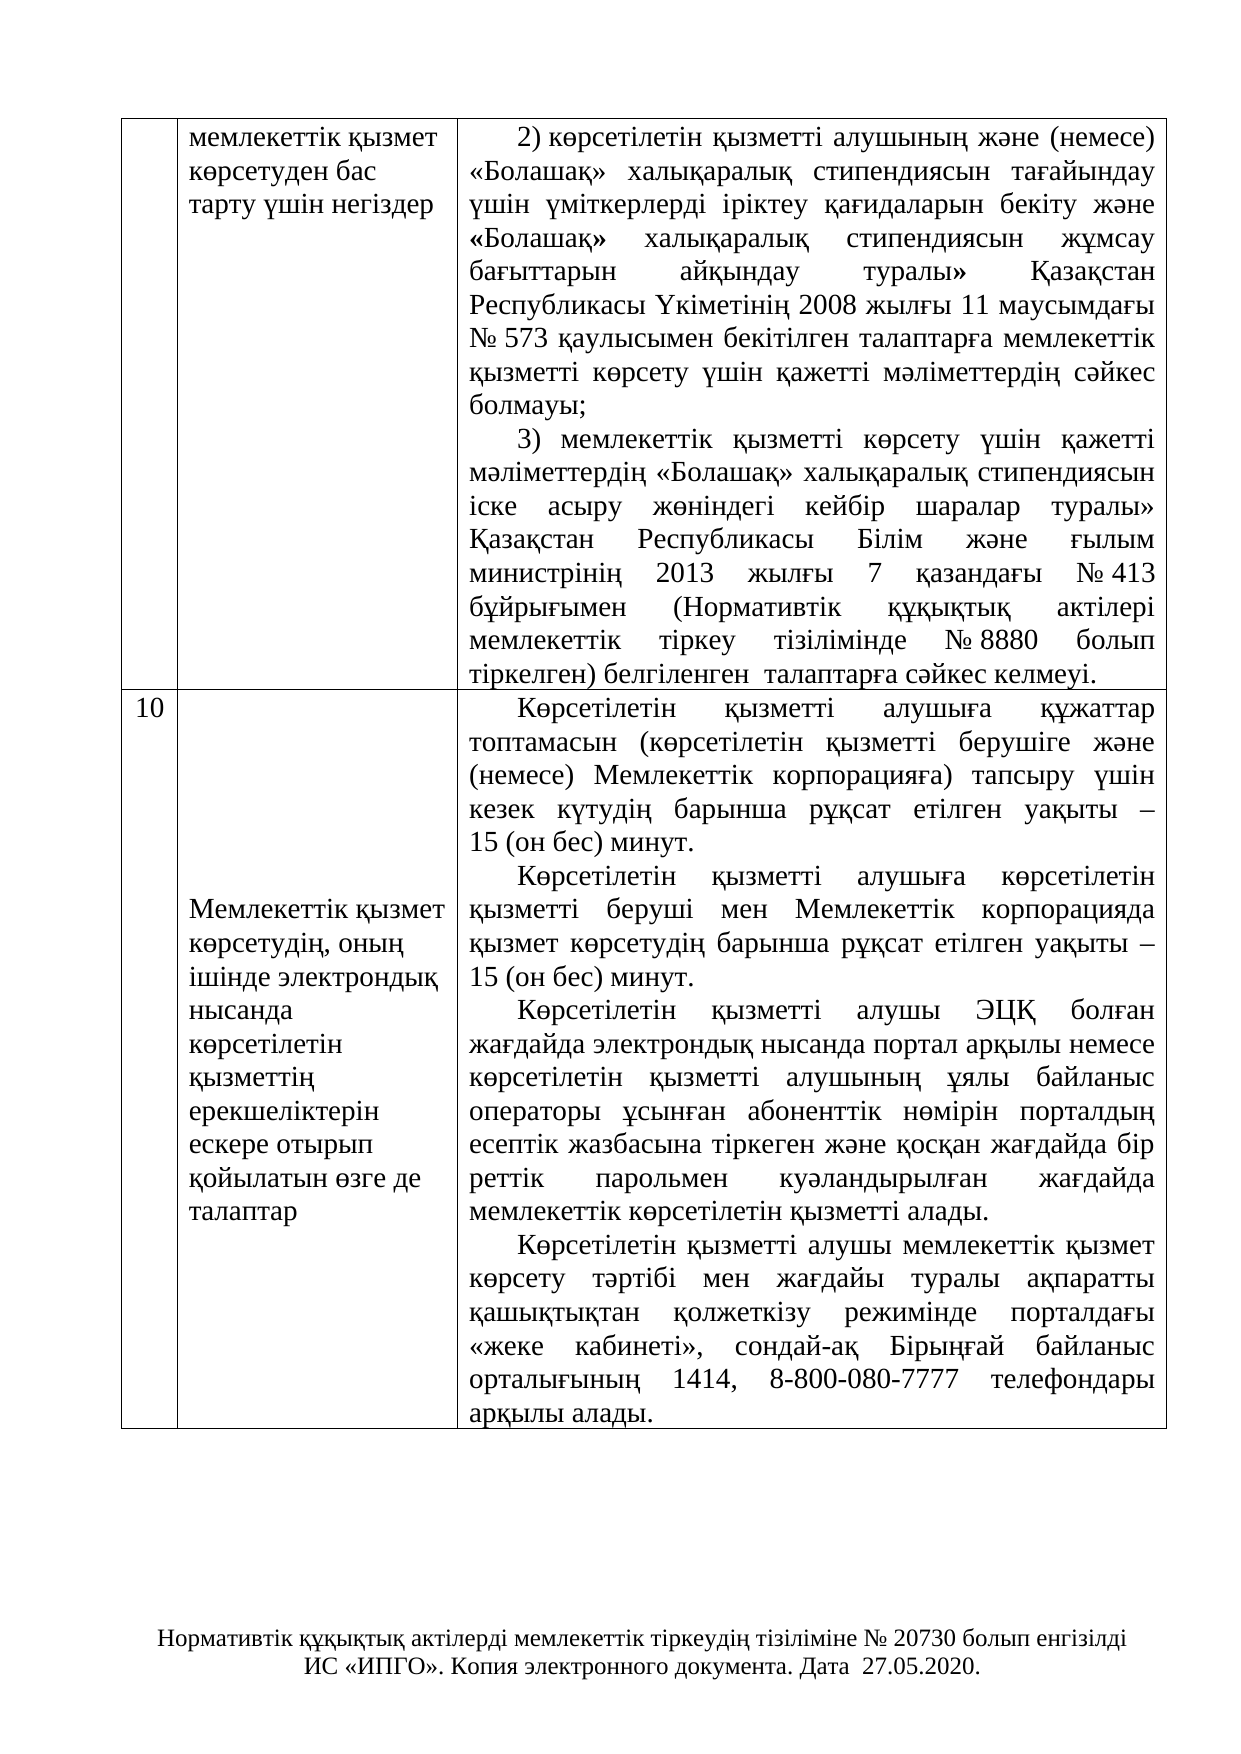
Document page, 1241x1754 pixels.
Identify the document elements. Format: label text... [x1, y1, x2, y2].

table_cell Мемлекеттік қызмет көрсетудің, оның ішінде электрондық нысанда көрсетілетін қызметтің ерекшеліктерін ескере отырып қойылатын өзге де талаптар [178, 690, 457, 1428]
table_cell Көрсетілетін қызметті алушыға құжаттар топтамасын (көрсетілетін қызметті берушіге және (немесе) Мемлекеттік корпорацияға) тапсыру үшін кезек күтудің барынша рұқсат етілген уақыты – 15 (он бес) минут. Көрсетілетін қызметті алушыға көрсетілетін қызметті беруші мен Мемлекеттік корпорацияда қызмет көрсетудің барынша рұқсат етілген уақыты – 15 (он бес) минут. Көрсетілетін қызметті алушы ЭЦҚ болған жағдайда электрондық нысанда портал арқылы немесе көрсетілетін қызметті алушының ұялы байланыс операторы ұсынған абоненттік нөмірін порталдың есептік жазбасына тіркеген және қосқан жағдайда бір реттік парольмен куәландырылған жағдайда мемлекеттік көрсетілетін қызметті алады. Көрсетілетін қызметті алушы мемлекеттік қызмет көрсету тәртібі мен жағдайы туралы ақпаратты қашықтықтан қолжеткізу режимінде порталдағы «жеке кабинеті», сондай-ақ Бірыңғай байланыс орталығының 1414, 8-800-080-7777 телефондары арқылы алады. [458, 690, 1166, 1428]
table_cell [178, 119, 457, 689]
table_cell 9 [122, 119, 177, 689]
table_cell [458, 119, 1166, 689]
table_cell 10 [122, 690, 177, 1428]
